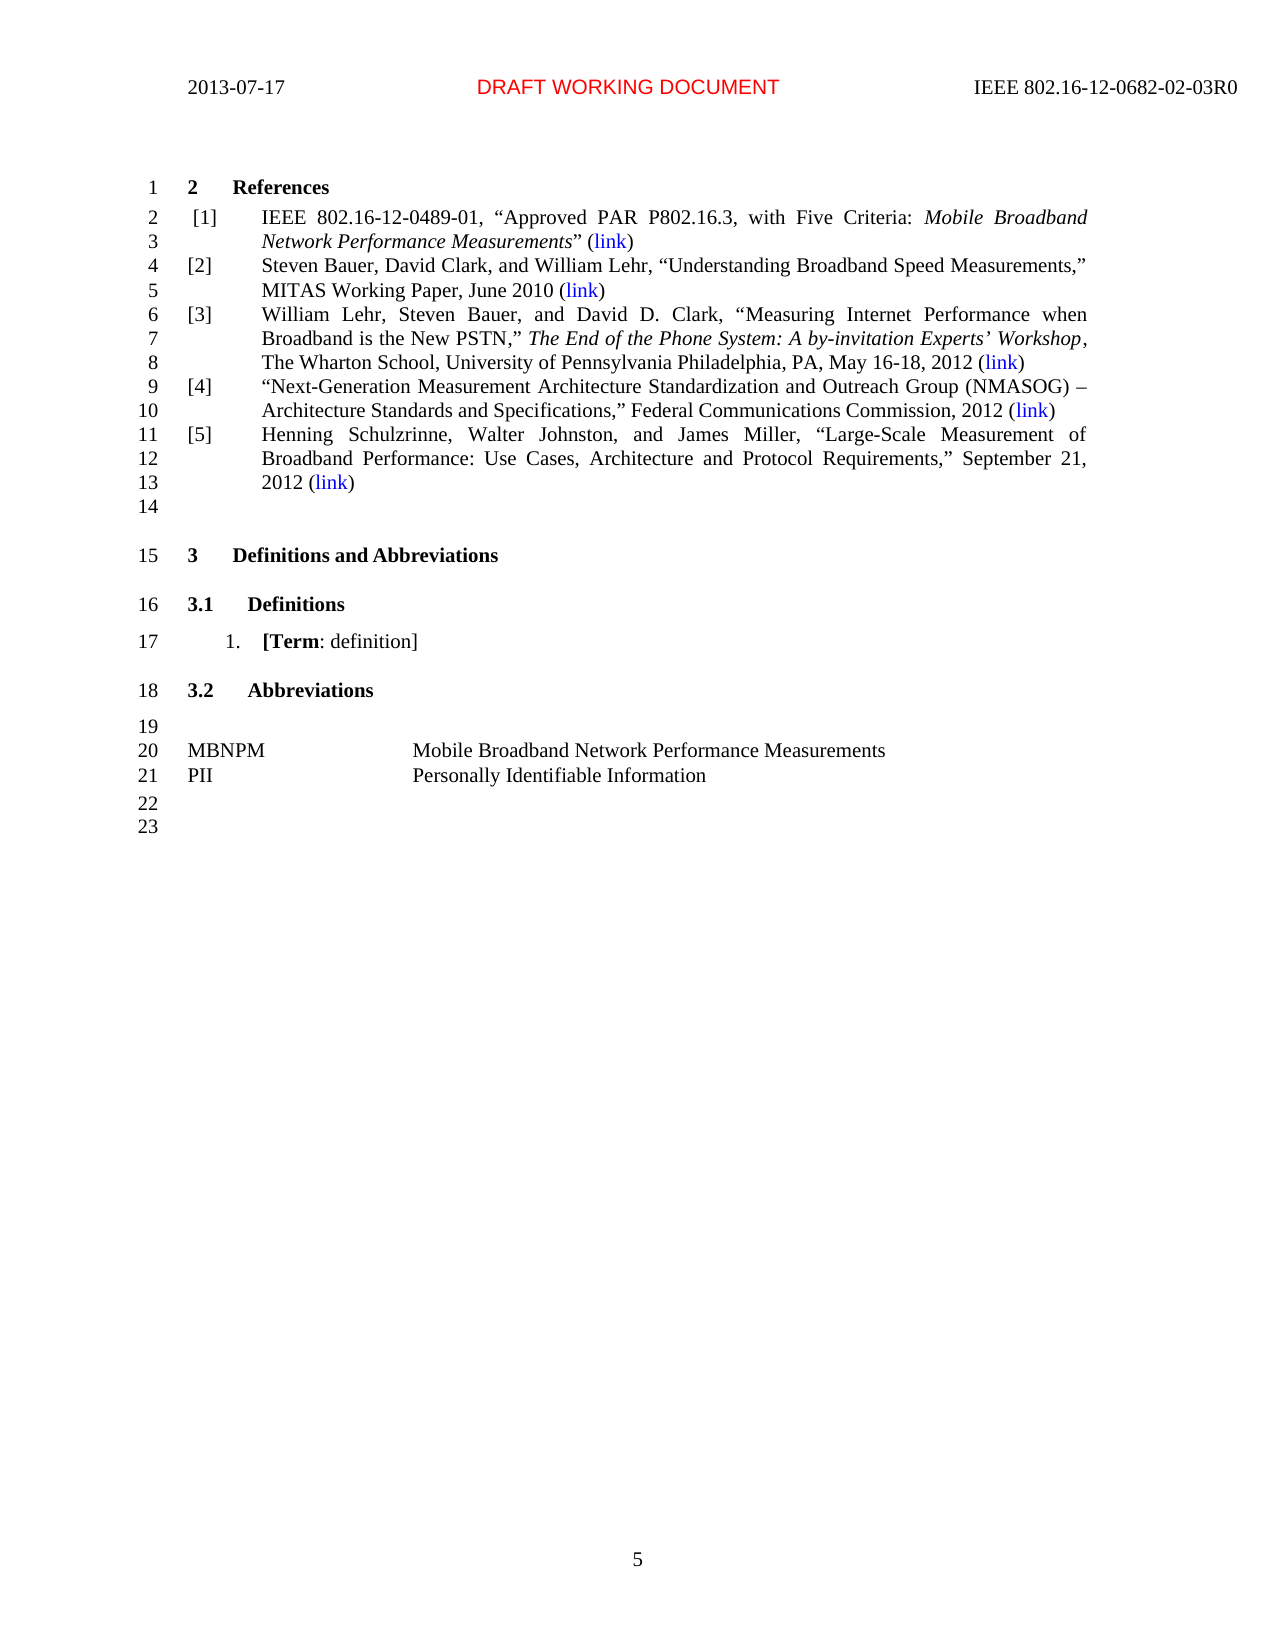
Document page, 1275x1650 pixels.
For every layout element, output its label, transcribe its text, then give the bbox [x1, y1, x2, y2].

text [5] Henning Schulzrinne, Walter Johnston, and James Miller, “Large-Scale Measurement of Broadband Performance: Use Cases, Architecture and Protocol Requirements,” September 21, 2012 (link) [187, 422, 1087, 494]
text MBNPM Mobile Broadband Network Performance Measurements [187, 738, 1087, 762]
text [3] William Lehr, Steven Bauer, and David D. Clark, “Measuring Internet Performance when Broadband is the New PSTN,” The End of the Phone System: A by-invitation Experts’ Workshop, The Wharton School, University of Pennsylvania Philadelphia, PA, May 16-18, 2012 (link) [187, 302, 1087, 374]
text [2] Steven Bauer, David Clark, and William Lehr, “Understanding Broadband Speed Measurements,” MITAS Working Paper, June 2010 (link) [187, 253, 1087, 302]
subtitle References [187, 175, 1087, 199]
text PII Personally Identifiable Information [187, 762, 1087, 787]
subtitle Definitions and Abbreviations [187, 543, 1087, 567]
text [4] “Next-Generation Measurement Architecture Standardization and Outreach Group (NMASOG) – Architecture Standards and Specifications,” Federal Communications Commission, 2012 (link) [187, 374, 1087, 422]
text [1] IEEE 802.16-12-0489-01, “Approved PAR P802.16.3, with Five Criteria: Mobile Broadband Network Performance Measurements” (link) [187, 205, 1087, 253]
subtitle Abbreviations [187, 678, 1087, 702]
subtitle Definitions [187, 592, 1087, 616]
list [Term: definition] [225, 629, 1087, 653]
